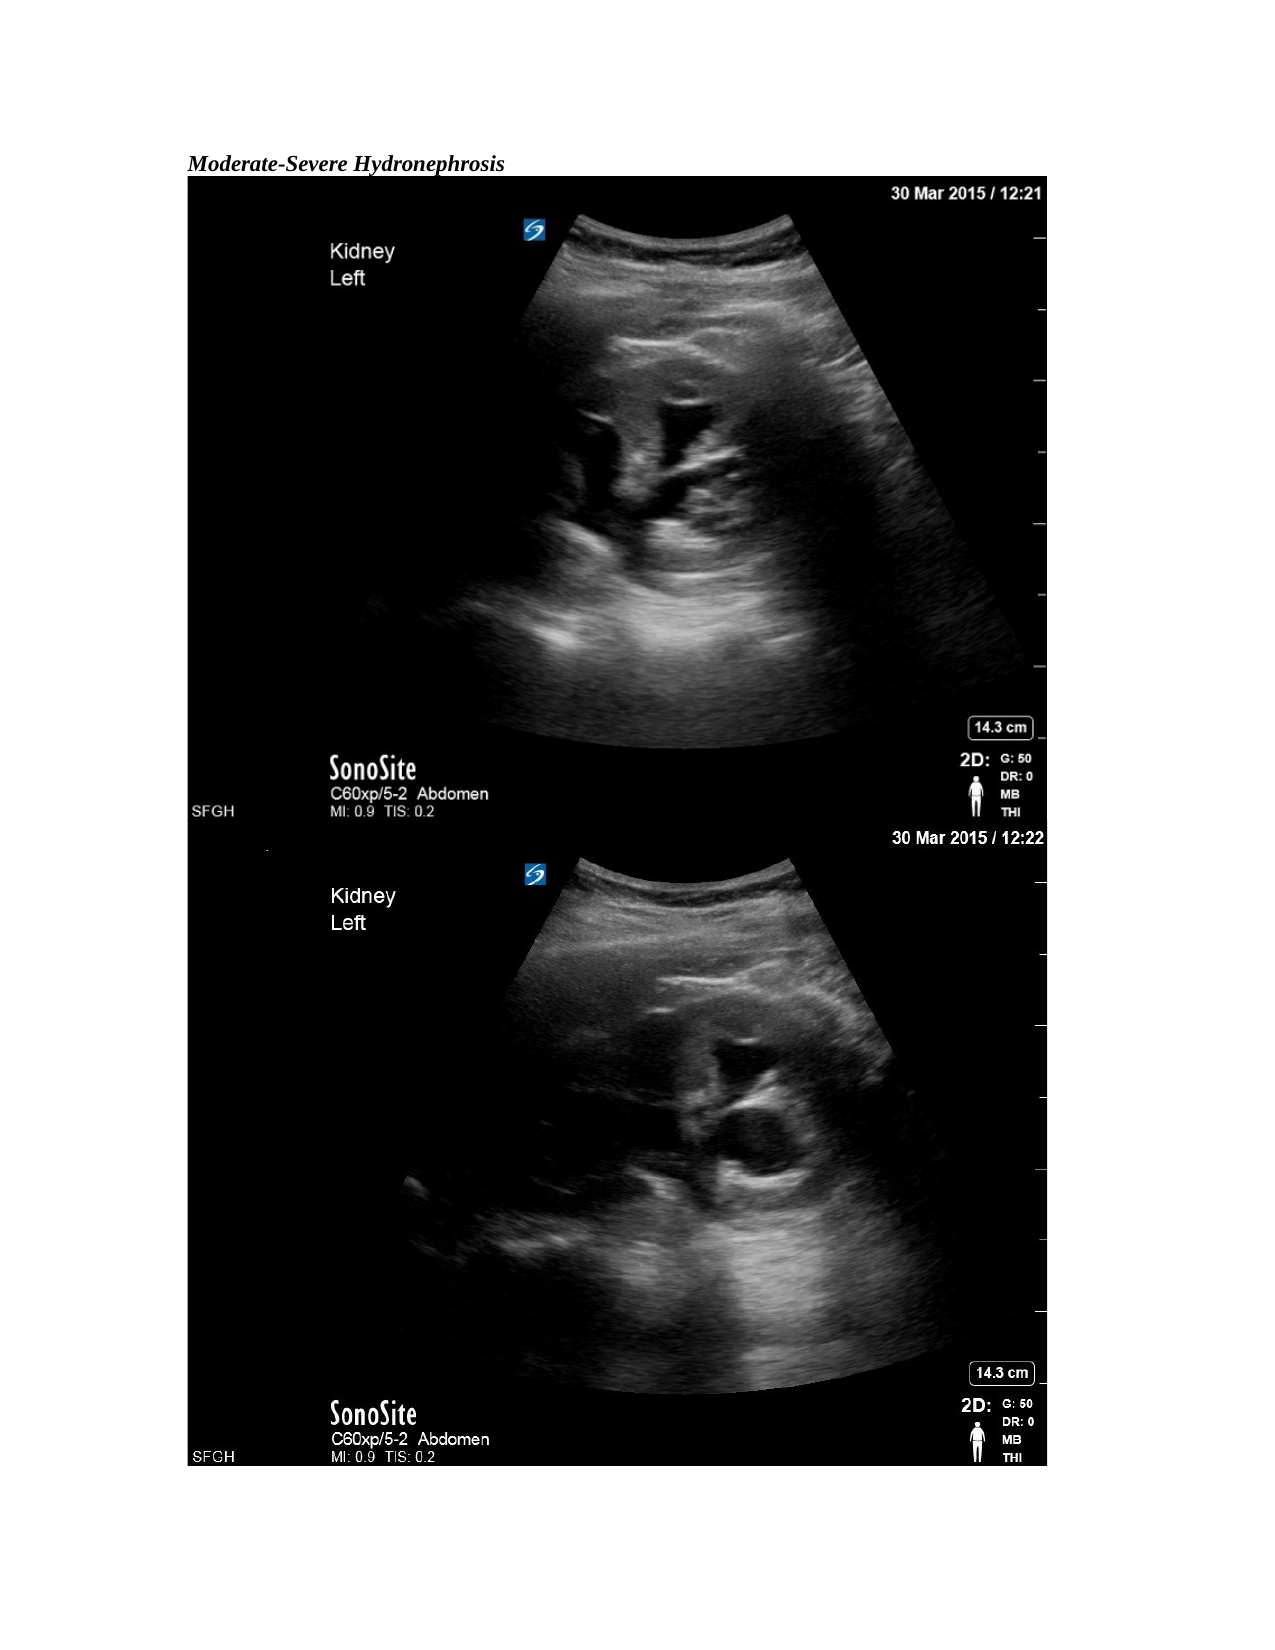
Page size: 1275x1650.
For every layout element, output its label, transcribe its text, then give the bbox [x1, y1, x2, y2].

picture [187, 176, 1048, 1466]
